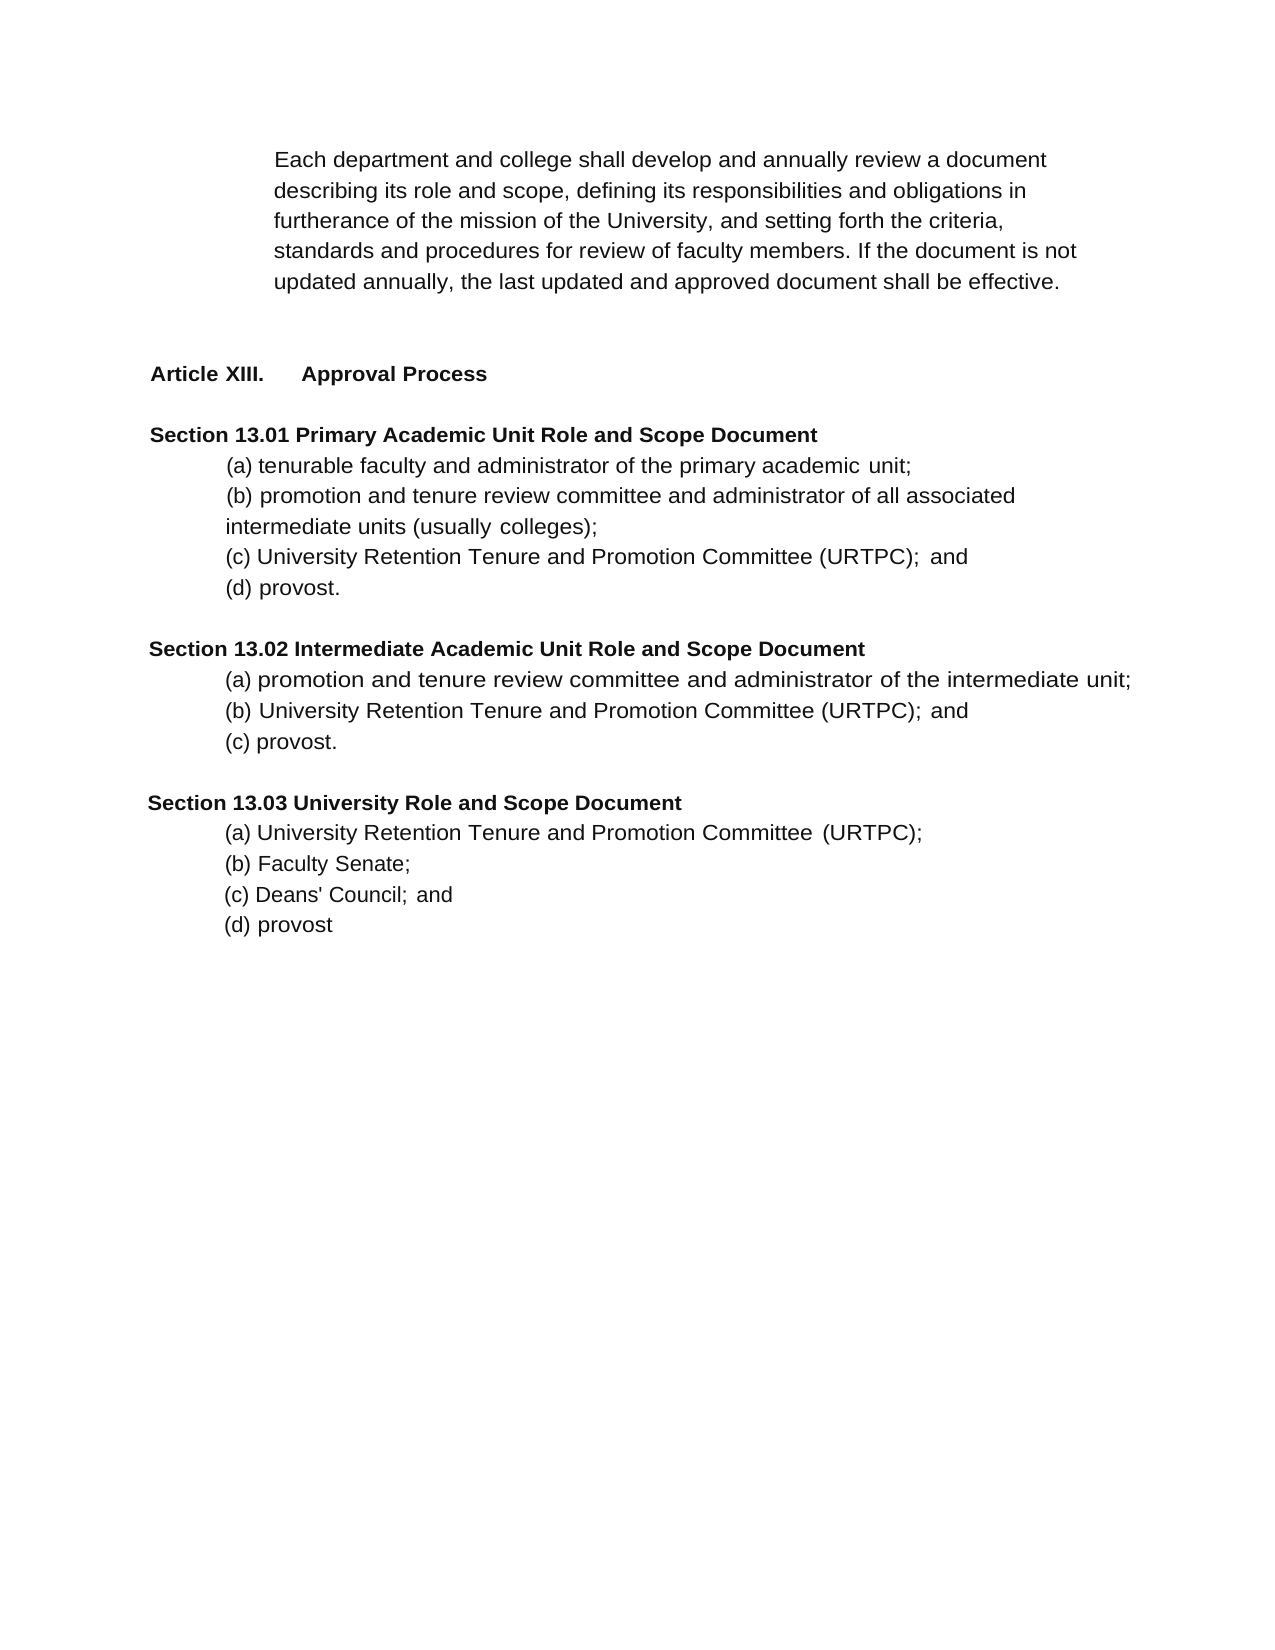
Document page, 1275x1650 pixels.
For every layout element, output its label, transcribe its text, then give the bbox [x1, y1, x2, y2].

text Each department and college shall develop and annually review a document describing its role and scope, defining its responsibilities and obligations in furtherance of the mission of the University, and setting forth the criteria, standards and procedures for review of faculty members. If the document is not updated annually, the last updated and approved document shall be effective. [273, 147, 1102, 294]
list provost. [225, 575, 1137, 600]
list provost [224, 912, 1137, 937]
list tenurable faculty and administrator of the primary academic unit; [226, 453, 1137, 478]
list Deans' Council; and [224, 881, 1137, 907]
list provost. [225, 728, 1137, 754]
list University Retention Tenure and Promotion Committee (URTPC); and [225, 545, 1137, 570]
text Article XIII. Approval Process [150, 362, 1137, 386]
list University Retention Tenure and Promotion Committee (URTPC); [224, 820, 1137, 845]
list University Retention Tenure and Promotion Committee (URTPC); and [225, 697, 1137, 723]
list Faculty Senate; [224, 851, 1137, 876]
list promotion and tenure review committee and administrator of all associated intermediate units (usually colleges); [225, 483, 1033, 539]
text Section 13.03 University Role and Scope Document [147, 791, 1137, 814]
text Section 13.02 Intermediate Academic Unit Role and Scope Document [148, 637, 1137, 661]
text Section 13.01 Primary Academic Unit Role and Scope Document [149, 423, 1137, 447]
list promotion and tenure review committee and administrator of the intermediate unit; [225, 667, 1137, 692]
